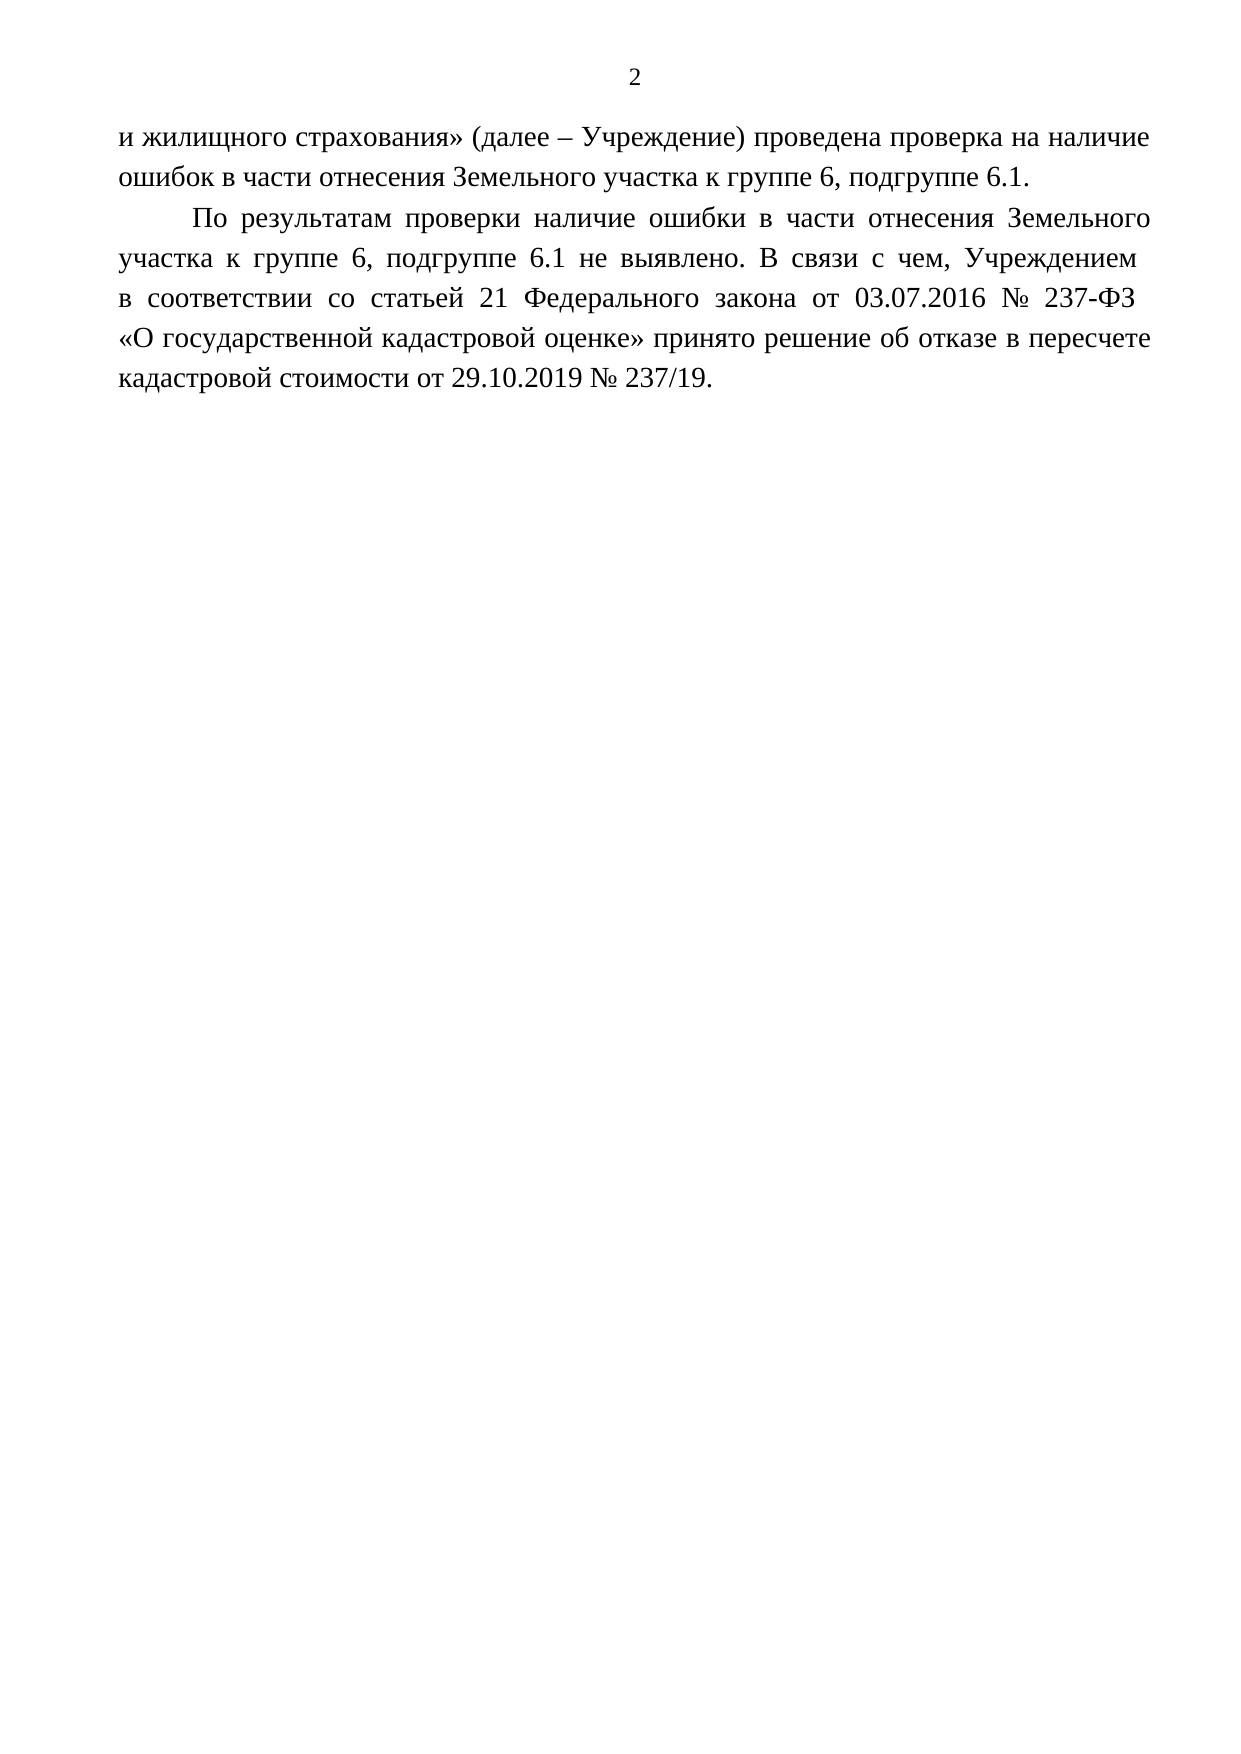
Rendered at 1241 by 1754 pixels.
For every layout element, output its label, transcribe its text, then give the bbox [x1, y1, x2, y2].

text По результатам проверки наличие ошибки в части отнесения Земельного участка к группе 6, подгруппе 6.1 не выявлено. В связи с чем, Учреждением в соответствии со статьей 21 Федерального закона от 03.07.2016 № 237-ФЗ «О государственной кадастровой оценке» принято решение об отказе в пересчете кадастровой стоимости от 29.10.2019 № 237/19. [118, 200, 1152, 394]
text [118, 119, 1152, 193]
